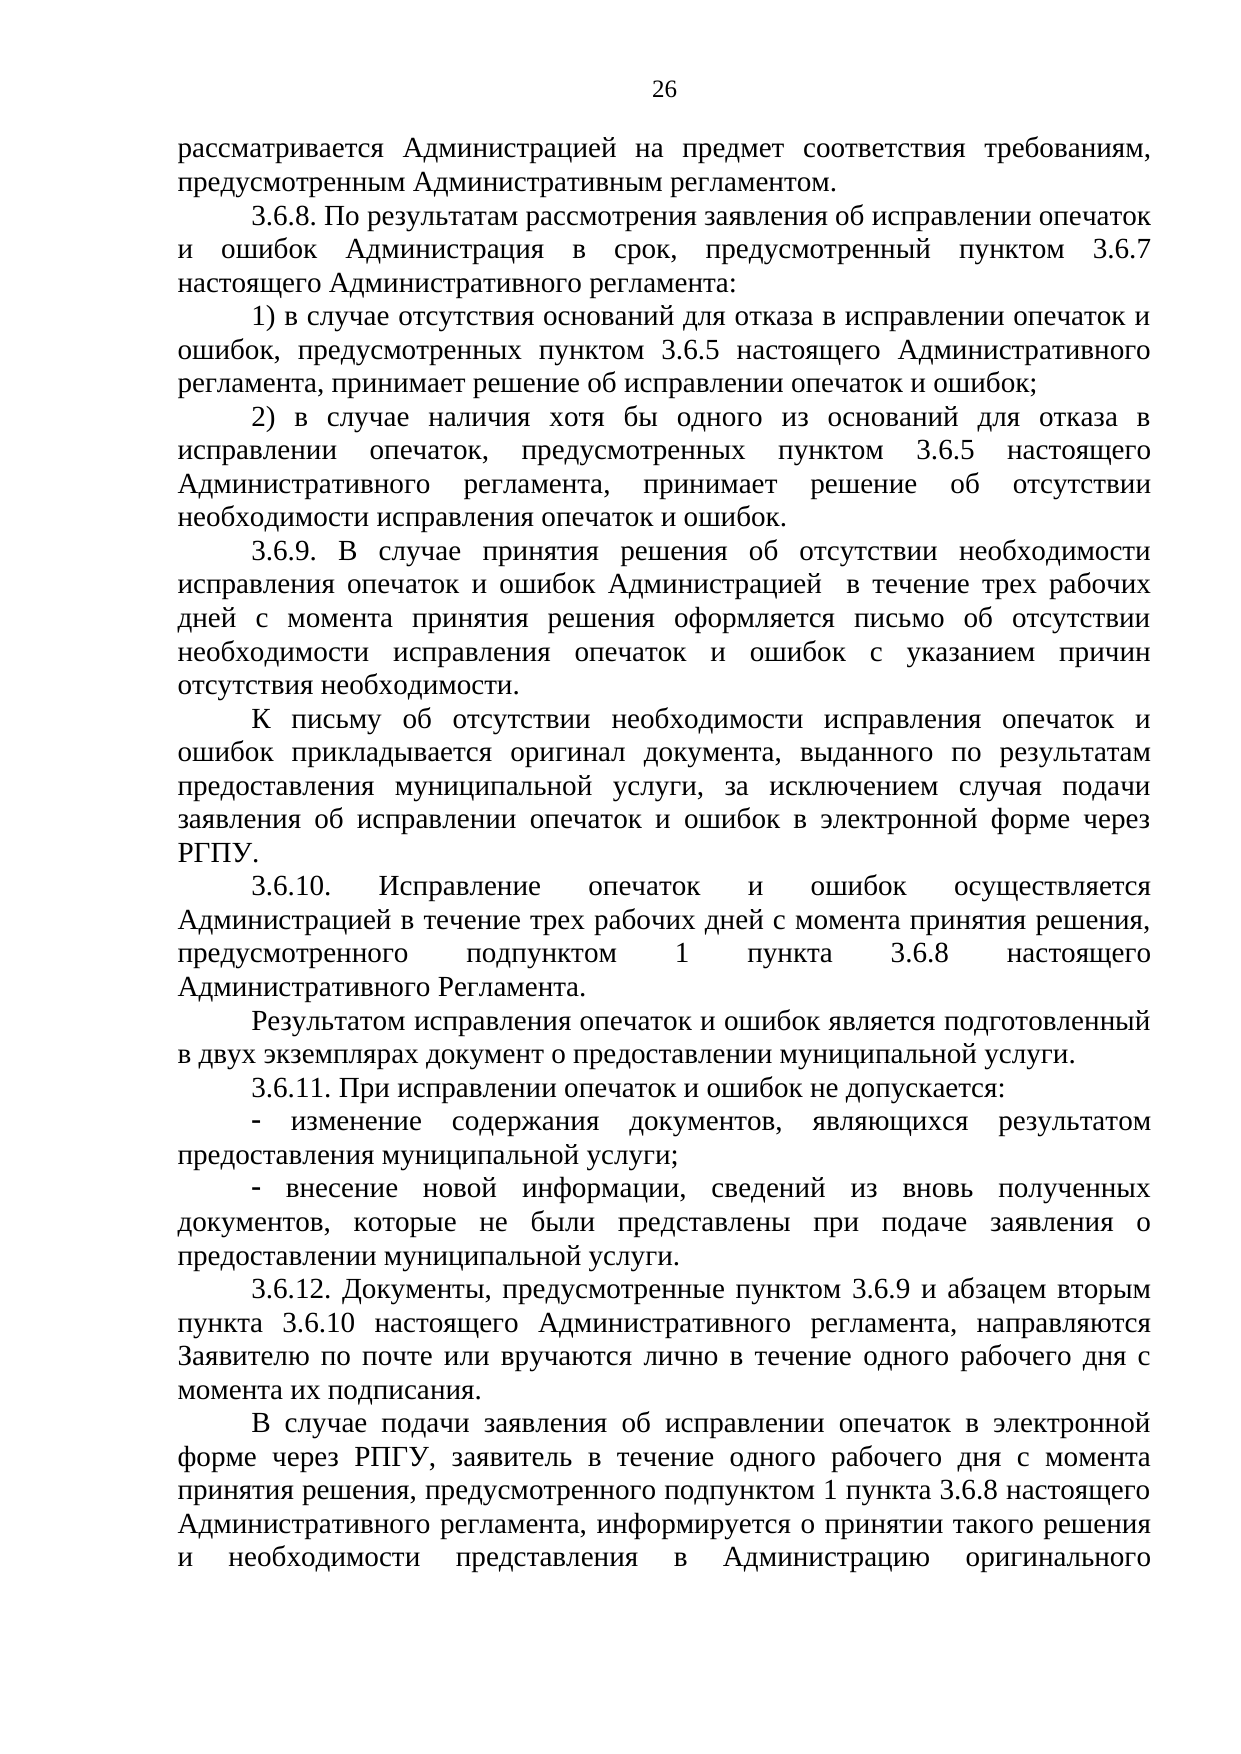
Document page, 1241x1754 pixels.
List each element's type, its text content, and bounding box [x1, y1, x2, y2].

text изменение содержания документов, являющихся результатом предоставления муниципальной услуги; [177, 1103, 1152, 1171]
text 3.6.10. Исправление опечаток и ошибок осуществляется Администрацией в течение трех рабочих дней с момента принятия решения, предусмотренного подпунктом 1 пункта 3.6.8 настоящего Административного Регламента. [177, 868, 1152, 1003]
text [177, 131, 1152, 198]
text 3.6.11. При исправлении опечаток и ошибок не допускается: [177, 1070, 1152, 1103]
text внесение новой информации, сведений из вновь полученных документов, которые не были представлены при подаче заявления о предоставлении муниципальной услуги. [177, 1171, 1152, 1271]
text 3.6.8. По результатам рассмотрения заявления об исправлении опечаток и ошибок Администрация в срок, предусмотренный пунктом 3.6.7 настоящего Административного регламента: [177, 198, 1152, 298]
text 3.6.9. В случае принятия решения об отсутствии необходимости исправления опечаток и ошибок Администрацией в течение трех рабочих дней с момента принятия решения оформляется письмо об отсутствии необходимости исправления опечаток и ошибок с указанием причин отсутствия необходимости. [177, 533, 1152, 701]
text К письму об отсутствии необходимости исправления опечаток и ошибок прикладывается оригинал документа, выданного по результатам предоставления муниципальной услуги, за исключением случая подачи заявления об исправлении опечаток и ошибок в электронной форме через РГПУ. [177, 701, 1152, 868]
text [177, 1405, 1152, 1573]
text Результатом исправления опечаток и ошибок является подготовленный в двух экземплярах документ о предоставлении муниципальной услуги. [177, 1003, 1152, 1070]
text 2) в случае наличия хотя бы одного из оснований для отказа в исправлении опечаток, предусмотренных пунктом 3.6.5 настоящего Административного регламента, принимает решение об отсутствии необходимости исправления опечаток и ошибок. [177, 399, 1152, 533]
text 1) в случае отсутствия оснований для отказа в исправлении опечаток и ошибок, предусмотренных пунктом 3.6.5 настоящего Административного регламента, принимает решение об исправлении опечаток и ошибок; [177, 298, 1152, 399]
text 3.6.12. Документы, предусмотренные пунктом 3.6.9 и абзацем вторым пункта 3.6.10 настоящего Административного регламента, направляются Заявителю по почте или вручаются лично в течение одного рабочего дня с момента их подписания. [177, 1271, 1152, 1405]
